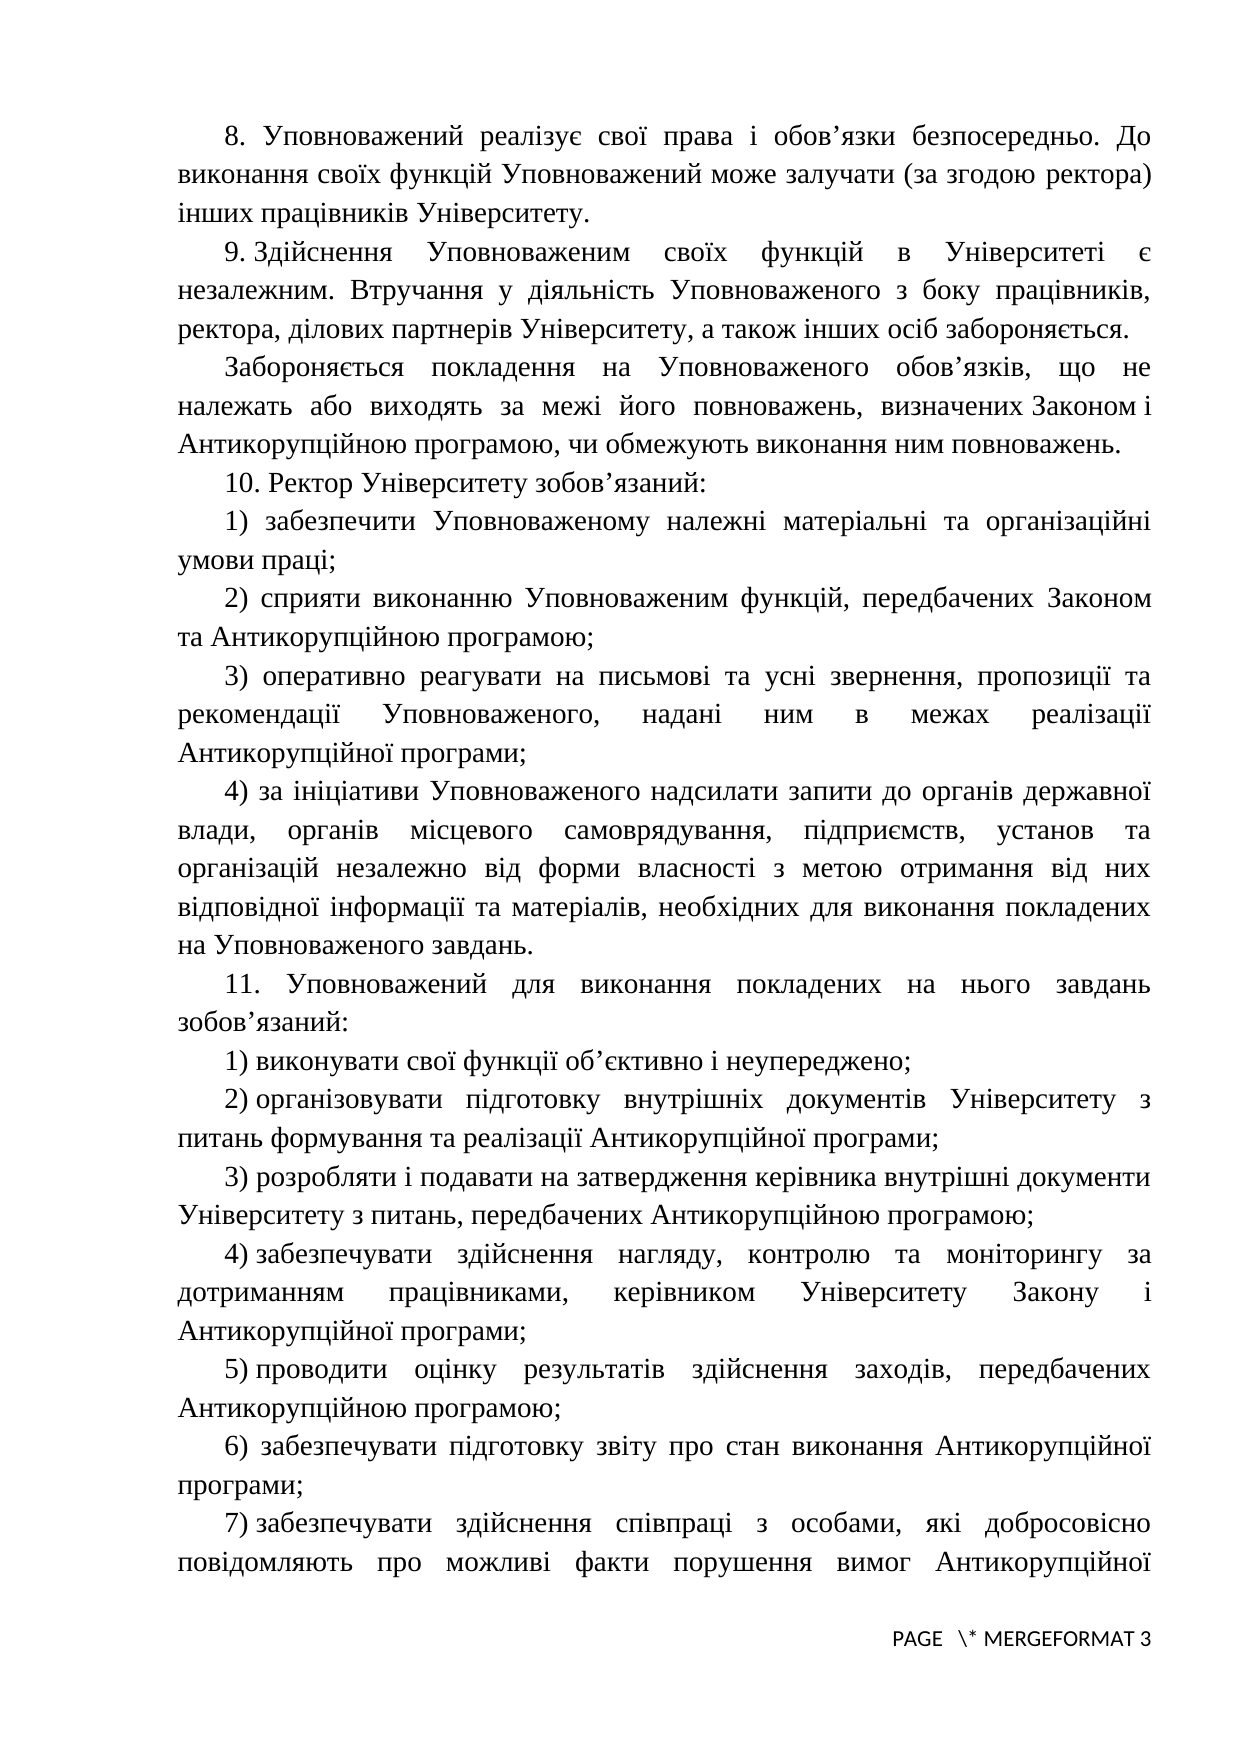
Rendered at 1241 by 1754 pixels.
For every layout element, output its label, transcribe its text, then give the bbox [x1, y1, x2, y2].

text 1) виконувати свої функції об’єктивно і неупереджено; [177, 1043, 1152, 1077]
text 3) оперативно реагувати на письмові та усні звернення, пропозиції та рекомендації Уповноваженого, надані ним в межах реалізації Антикорупційної програми; [177, 658, 1152, 768]
text 2) сприяти виконанню Уповноваженим функцій, передбачених Законом та Антикорупційною програмою; [177, 581, 1152, 653]
text 8. Уповноважений реалізує свої права і обов’язки безпосередньо. До виконання своїх функцій Уповноважений може залучати (за згодою ректора) інших працівників Університету. [177, 118, 1152, 229]
text 5) проводити оцінку результатів здійснення заходів, передбачених Антикорупційною програмою; [177, 1351, 1152, 1423]
text Забороняється покладення на Уповноваженого обов’язків, що не належать або виходять за межі його повноважень, визначених Законом і Антикорупційною програмою, чи обмежують виконання ним повноважень. [177, 349, 1152, 460]
text 1) забезпечити Уповноваженому належні матеріальні та організаційні умови праці; [177, 503, 1152, 576]
text 4) за ініціативи Уповноваженого надсилати запити до органів державної влади, органів місцевого самоврядування, підприємств, установ та організацій незалежно від форми власності з метою отримання від них відповідної інформації та матеріалів, необхідних для виконання покладених на Уповноваженого завдань. [177, 773, 1152, 961]
text 11. Уповноважений для виконання покладених на нього завдань зобов’язаний: [177, 966, 1152, 1038]
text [177, 1506, 1152, 1578]
text 6) забезпечувати підготовку звіту про стан виконання Антикорупційної програми; [177, 1428, 1152, 1501]
text 3) розробляти і подавати на затвердження керівника внутрішні документи Університету з питань, передбачених Антикорупційною програмою; [177, 1159, 1152, 1231]
text 10. Ректор Університету зобов’язаний: [177, 465, 1152, 498]
text 4) забезпечувати здійснення нагляду, контролю та моніторингу за дотриманням працівниками, керівником Університету Закону і Антикорупційної програми; [177, 1236, 1152, 1346]
text 9. Здійснення Уповноваженим своїх функцій в Університеті є незалежним. Втручання у діяльність Уповноваженого з боку працівників, ректора, ділових партнерів Університету, а також інших осіб забороняється. [177, 234, 1152, 344]
text 2) організовувати підготовку внутрішніх документів Університету з питань формування та реалізації Антикорупційної програми; [177, 1082, 1152, 1154]
